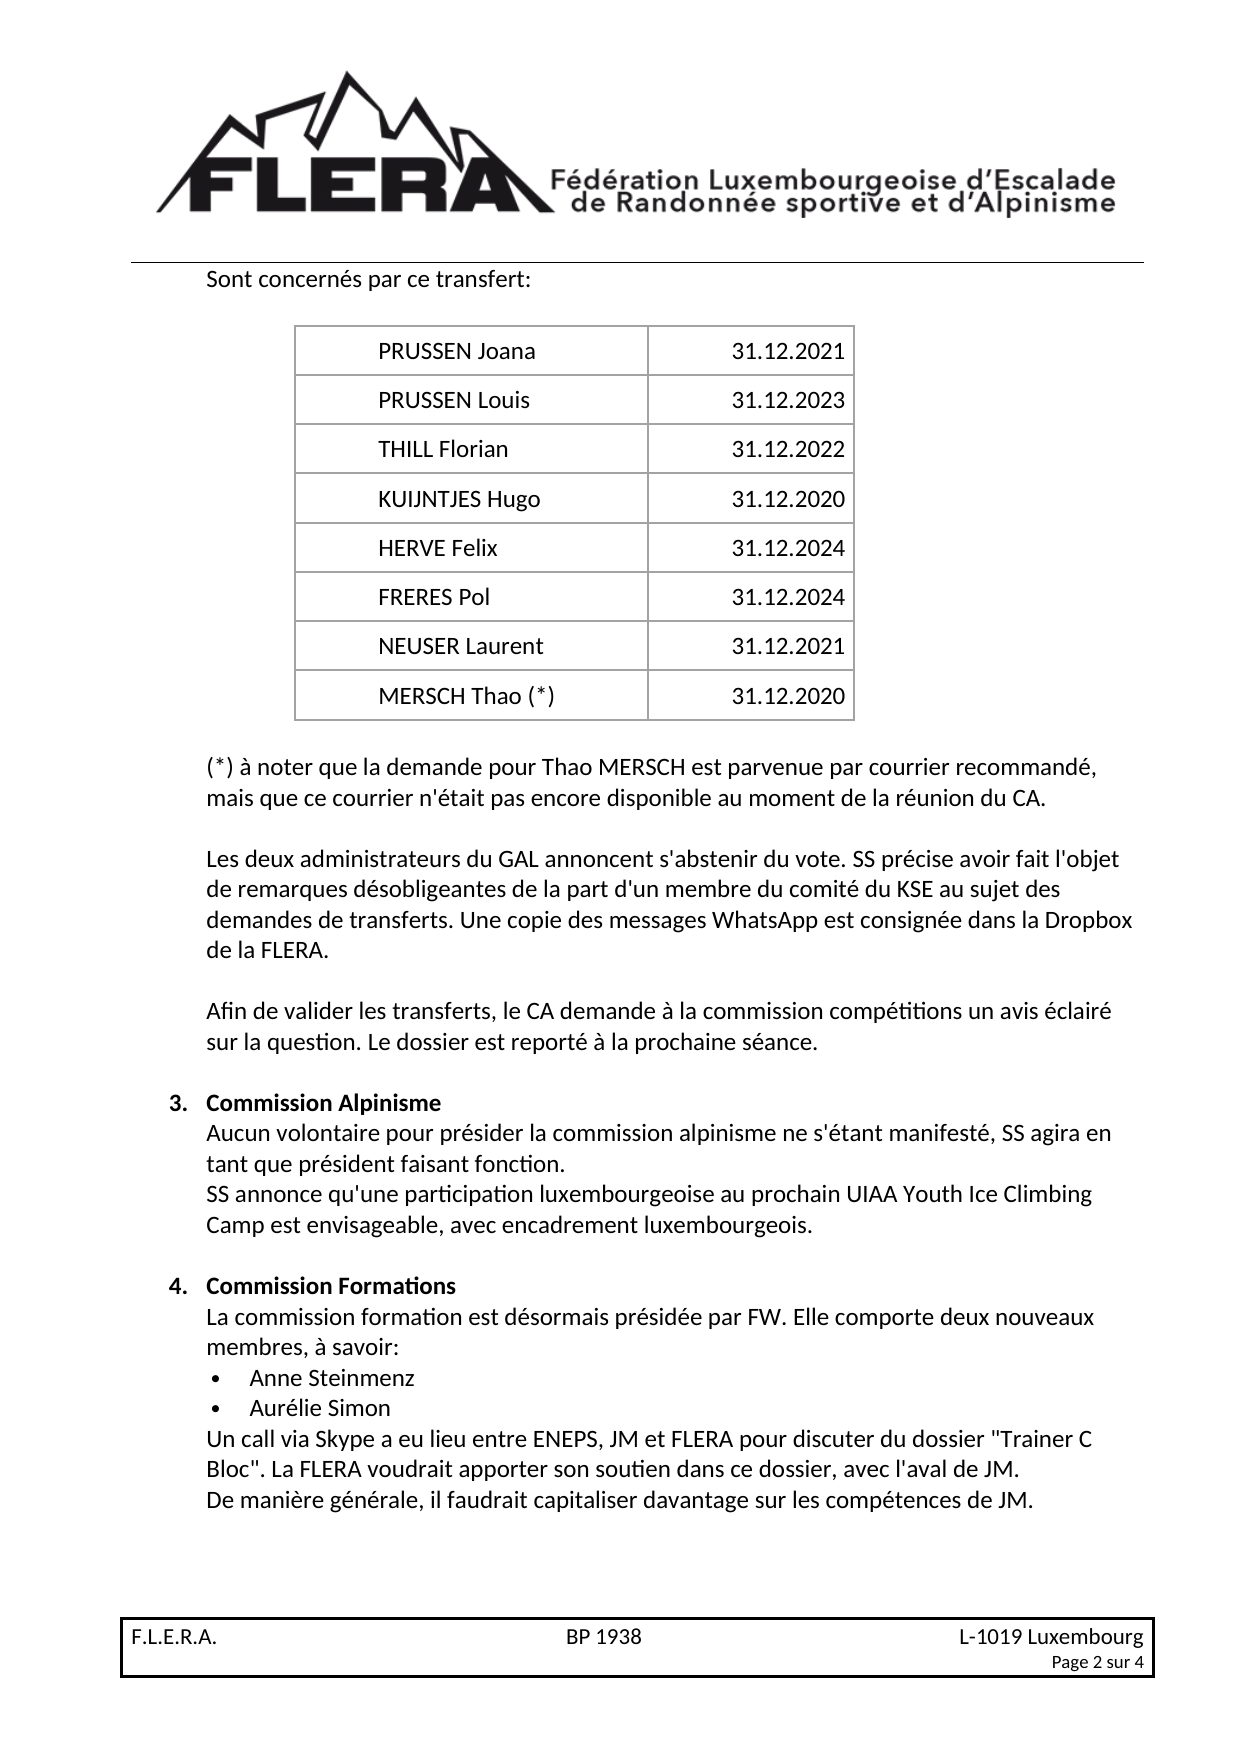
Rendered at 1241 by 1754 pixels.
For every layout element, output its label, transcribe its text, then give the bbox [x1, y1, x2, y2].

table_cell NEUSER Laurent [296, 622, 647, 669]
table_cell 31.12.2022 [649, 425, 853, 472]
list Les deux administrateurs du GAL annoncent s'abstenir du vote. SS précise avoir fait l'objet de remarques désobligeantes de la part d'un membre du comité du KSE au sujet des demandes de transferts. Une copie des messages WhatsApp est consignée dans la Dropbox de la FLERA. [206, 843, 1144, 965]
list Afin de valider les transferts, le CA demande à la commission compétitions un avis éclairé sur la question. Le dossier est reporté à la prochaine séance. [206, 995, 1144, 1056]
table_cell FRERES Pol [296, 573, 647, 620]
list Sont concernés par ce transfert: [206, 263, 1144, 294]
list Commission Formations [169, 1270, 1144, 1301]
table_cell MERSCH Thao (*) [296, 671, 647, 719]
list Anne Steinmenz [212, 1362, 1144, 1392]
list Un call via Skype a eu lieu entre ENEPS, JM et FLERA pour discuter du dossier "Trainer C Bloc". La FLERA voudrait apporter son soutien dans ce dossier, avec l'aval de JM. [206, 1423, 1144, 1484]
list De manière générale, il faudrait capitaliser davantage sur les compétences de JM. [206, 1484, 1144, 1514]
table_cell THILL Florian [296, 425, 647, 472]
table_cell 31.12.2023 [649, 376, 853, 423]
list La commission formation est désormais présidée par FW. Elle comporte deux nouveaux membres, à savoir: [206, 1301, 1144, 1362]
table_header PRUSSEN Joana [296, 327, 647, 374]
list Aurélie Simon [212, 1392, 1144, 1423]
table_cell HERVE Felix [296, 524, 647, 571]
table_header 31.12.2021 [649, 327, 853, 374]
table_cell 31.12.2024 [649, 573, 853, 620]
table_cell 31.12.2020 [649, 474, 853, 522]
list Commission Alpinisme [169, 1087, 1144, 1117]
picture [132, 56, 1144, 229]
table_cell 31.12.2020 [649, 671, 853, 719]
table_cell 31.12.2024 [649, 524, 853, 571]
list SS annonce qu'une participation luxembourgeoise au prochain UIAA Youth Ice Climbing Camp est envisageable, avec encadrement luxembourgeois. [206, 1178, 1144, 1239]
table_cell 31.12.2021 [649, 622, 853, 669]
table_cell PRUSSEN Louis [296, 376, 647, 423]
list Aucun volontaire pour présider la commission alpinisme ne s'étant manifesté, SS agira en tant que président faisant fonction. [206, 1117, 1144, 1178]
list (*) à noter que la demande pour Thao MERSCH est parvenue par courrier recommandé, mais que ce courrier n'était pas encore disponible au moment de la réunion du CA. [206, 751, 1144, 812]
table_cell KUIJNTJES Hugo [296, 474, 647, 522]
